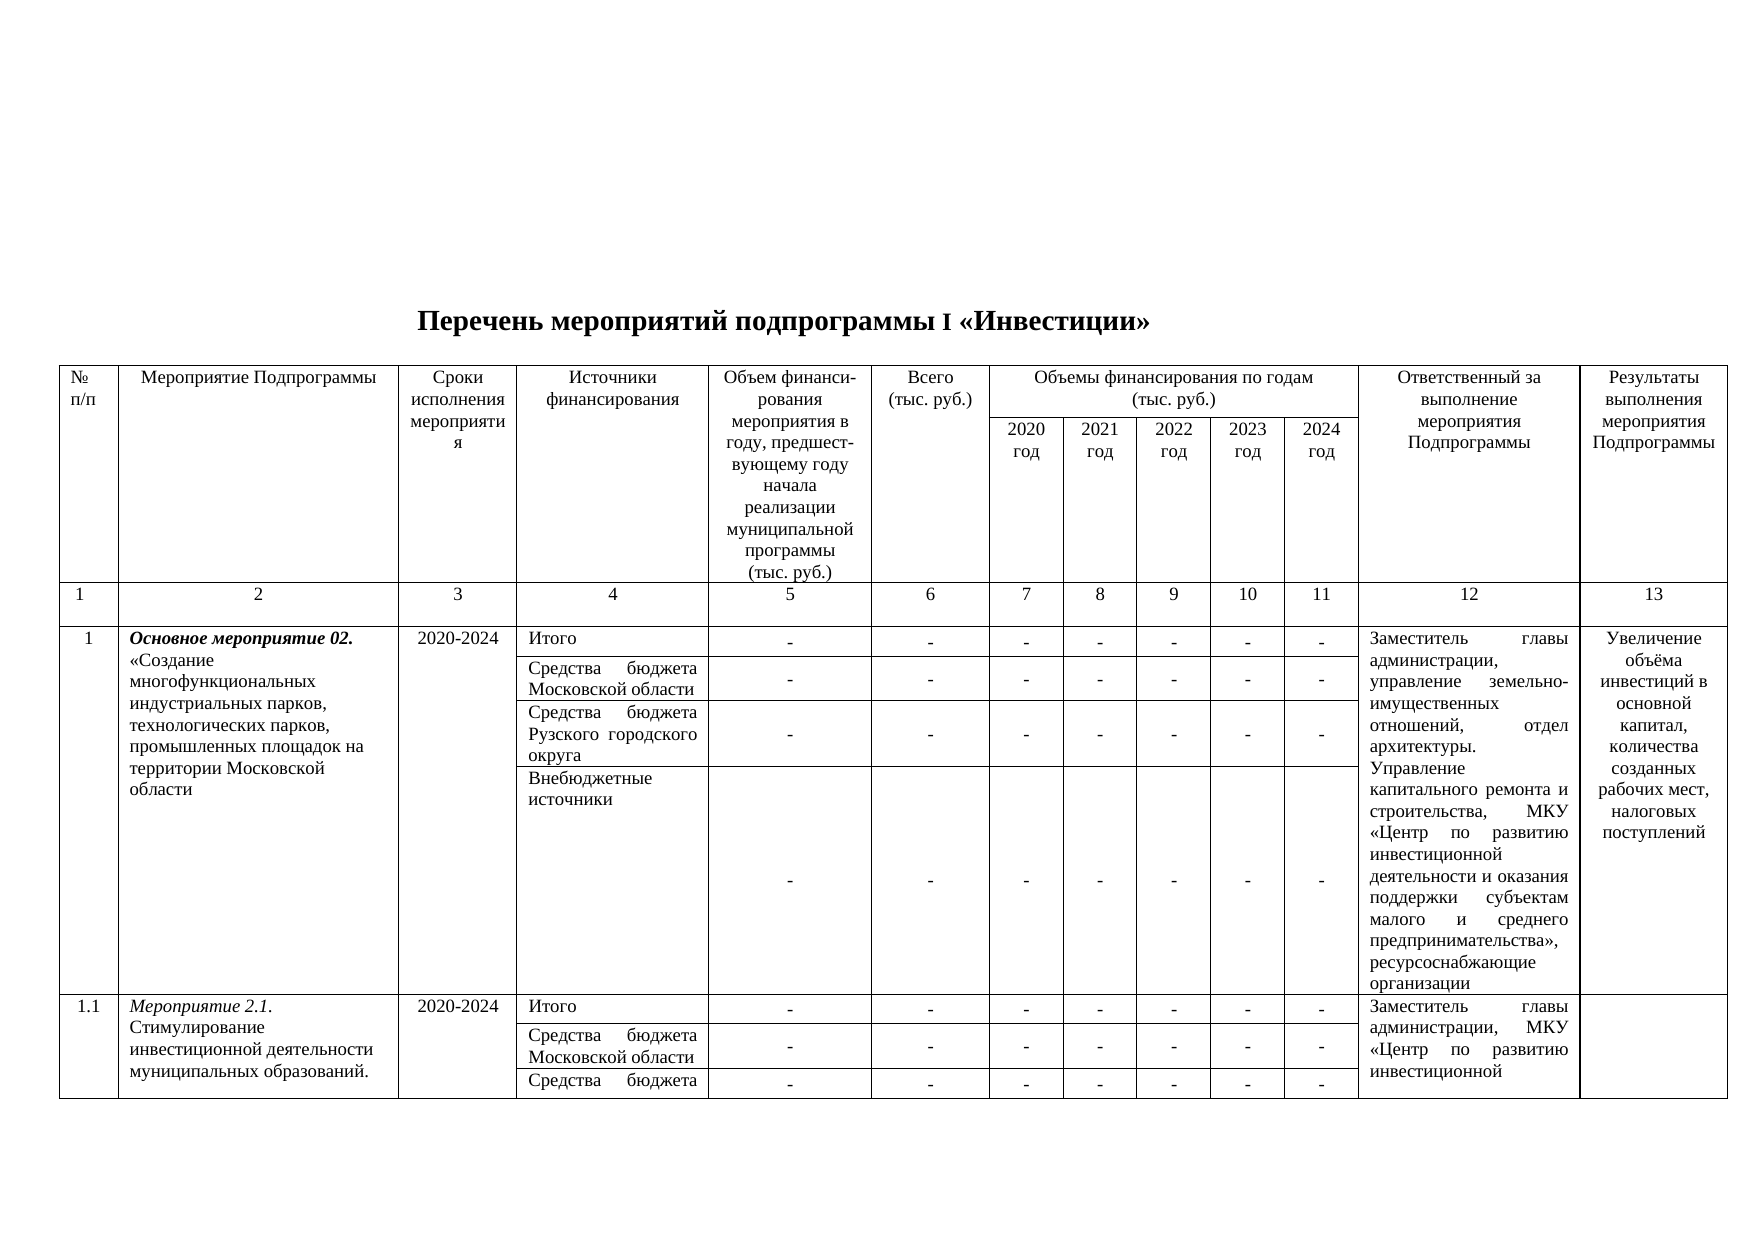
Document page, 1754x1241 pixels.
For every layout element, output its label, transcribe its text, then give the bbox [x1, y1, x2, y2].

table_cell 7 [990, 583, 1063, 626]
table_header № п/п [60, 366, 118, 582]
table_cell - [1137, 1024, 1210, 1067]
table_cell Средства бюджета Московской области [517, 657, 708, 700]
table_header Мероприятие Подпрограммы [119, 366, 398, 582]
table_cell - [1137, 627, 1210, 656]
table_cell - [1211, 1069, 1284, 1098]
table_cell 6 [872, 583, 989, 626]
table_cell - [709, 657, 871, 700]
table_cell Итого [517, 627, 708, 656]
table_cell - [872, 995, 989, 1023]
table_cell - [872, 627, 989, 656]
table_cell 5 [709, 583, 871, 626]
table_header Ответственный за выполнение мероприятия Подпрограммы [1359, 366, 1579, 582]
table_cell - [872, 657, 989, 700]
table_cell - [1211, 701, 1284, 766]
table_cell - [1285, 627, 1358, 656]
table_cell 12 [1359, 583, 1579, 626]
table_cell - [990, 995, 1063, 1023]
table_cell Внебюджетные источники [517, 767, 708, 994]
table_cell - [1211, 657, 1284, 700]
table_cell - [1137, 767, 1210, 994]
table_cell [1581, 995, 1727, 1098]
table_cell - [709, 701, 871, 766]
table_cell 2024 год [1285, 418, 1358, 582]
table_cell - [1137, 995, 1210, 1023]
table_cell - [990, 1069, 1063, 1098]
table_cell - [1064, 657, 1136, 700]
table_cell - [990, 657, 1063, 700]
table_cell Увеличение объёма инвестиций в основной капитал, количества созданных рабочих мест, налоговых поступлений [1581, 627, 1727, 994]
table_header Всего (тыс. руб.) [872, 366, 989, 582]
table_cell 2023 год [1211, 418, 1284, 582]
table_cell Заместитель главы администрации, МКУ «Центр по развитию инвестиционной деятельности и оказания поддержки субъектам малого и среднего предпринимательства» [1359, 995, 1579, 1098]
table_cell 1 [60, 583, 118, 626]
table_cell 2020 год [990, 418, 1063, 582]
table_cell Заместитель главы администрации, управление земельно-имущественных отношений, отдел архитектуры. Управление капитального ремонта и строительства, МКУ «Центр по развитию инвестиционной деятельности и оказания поддержки субъектам малого и среднего предпринимательства», ресурсоснабжающие организации [1359, 627, 1579, 994]
table_cell 11 [1285, 583, 1358, 626]
table_cell 2021 год [1064, 418, 1136, 582]
table_cell - [1064, 627, 1136, 656]
table_cell - [1285, 1069, 1358, 1098]
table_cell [517, 1069, 708, 1098]
table_cell - [1064, 1069, 1136, 1098]
table_cell - [990, 767, 1063, 994]
table_cell 2 [119, 583, 398, 626]
table_cell - [1064, 995, 1136, 1023]
table_cell - [1211, 995, 1284, 1023]
table_cell Мероприятие 2.1. Стимулирование инвестиционной деятельности муниципальных образований. [119, 995, 398, 1098]
table_cell 4 [517, 583, 708, 626]
table_cell - [1285, 657, 1358, 700]
table_cell - [1285, 995, 1358, 1023]
table_cell - [1285, 701, 1358, 766]
table_cell - [1064, 701, 1136, 766]
table_cell 3 [399, 583, 516, 626]
table_cell - [990, 1024, 1063, 1067]
table_cell - [709, 627, 871, 656]
table_cell - [1211, 1024, 1284, 1067]
text Перечень мероприятий подпрограммы I «Инвестиции» [118, 303, 1713, 337]
table_header Объем финанси-рования мероприятия в году, предшест- вующему году начала реализации муниципальной программы (тыс. руб.) [709, 366, 871, 582]
table_cell - [1064, 767, 1136, 994]
table_cell - [1211, 767, 1284, 994]
table_cell - [872, 767, 989, 994]
table_cell - [1137, 657, 1210, 700]
table_cell - [1285, 1024, 1358, 1067]
table_cell - [1211, 627, 1284, 656]
table_cell 8 [1064, 583, 1136, 626]
table_cell Средства бюджета Рузского городского округа [517, 701, 708, 766]
table_cell 1.1 [60, 995, 118, 1098]
table_cell 13 [1581, 583, 1727, 626]
table_cell - [709, 1069, 871, 1098]
table_cell 10 [1211, 583, 1284, 626]
table_header Результаты выполнения мероприятия Подпрограммы [1581, 366, 1727, 582]
table_cell Средства бюджета Московской области [517, 1024, 708, 1067]
table_cell - [872, 1069, 989, 1098]
table_header Источники финансирования [517, 366, 708, 582]
table_cell - [1285, 767, 1358, 994]
table_cell - [1137, 1069, 1210, 1098]
table_cell 2020-2024 [399, 995, 516, 1098]
table_header Сроки исполнения мероприятия [399, 366, 516, 582]
table_cell 2020-2024 [399, 627, 516, 994]
table_cell 9 [1137, 583, 1210, 626]
table_cell 2022 год [1137, 418, 1210, 582]
table_cell Итого [517, 995, 708, 1023]
table_cell - [872, 1024, 989, 1067]
table_cell - [872, 701, 989, 766]
table_cell Основное мероприятие 02. «Создание многофункциональных индустриальных парков, технологических парков, промышленных площадок на территории Московской области [119, 627, 398, 994]
table_cell - [990, 701, 1063, 766]
table_cell - [1137, 701, 1210, 766]
table_cell - [709, 1024, 871, 1067]
table_cell - [709, 767, 871, 994]
table_cell - [990, 627, 1063, 656]
table_cell - [709, 995, 871, 1023]
table_cell - [1064, 1024, 1136, 1067]
table_cell 1 [60, 627, 118, 994]
table_header Объемы финансирования по годам (тыс. руб.) [990, 366, 1358, 417]
